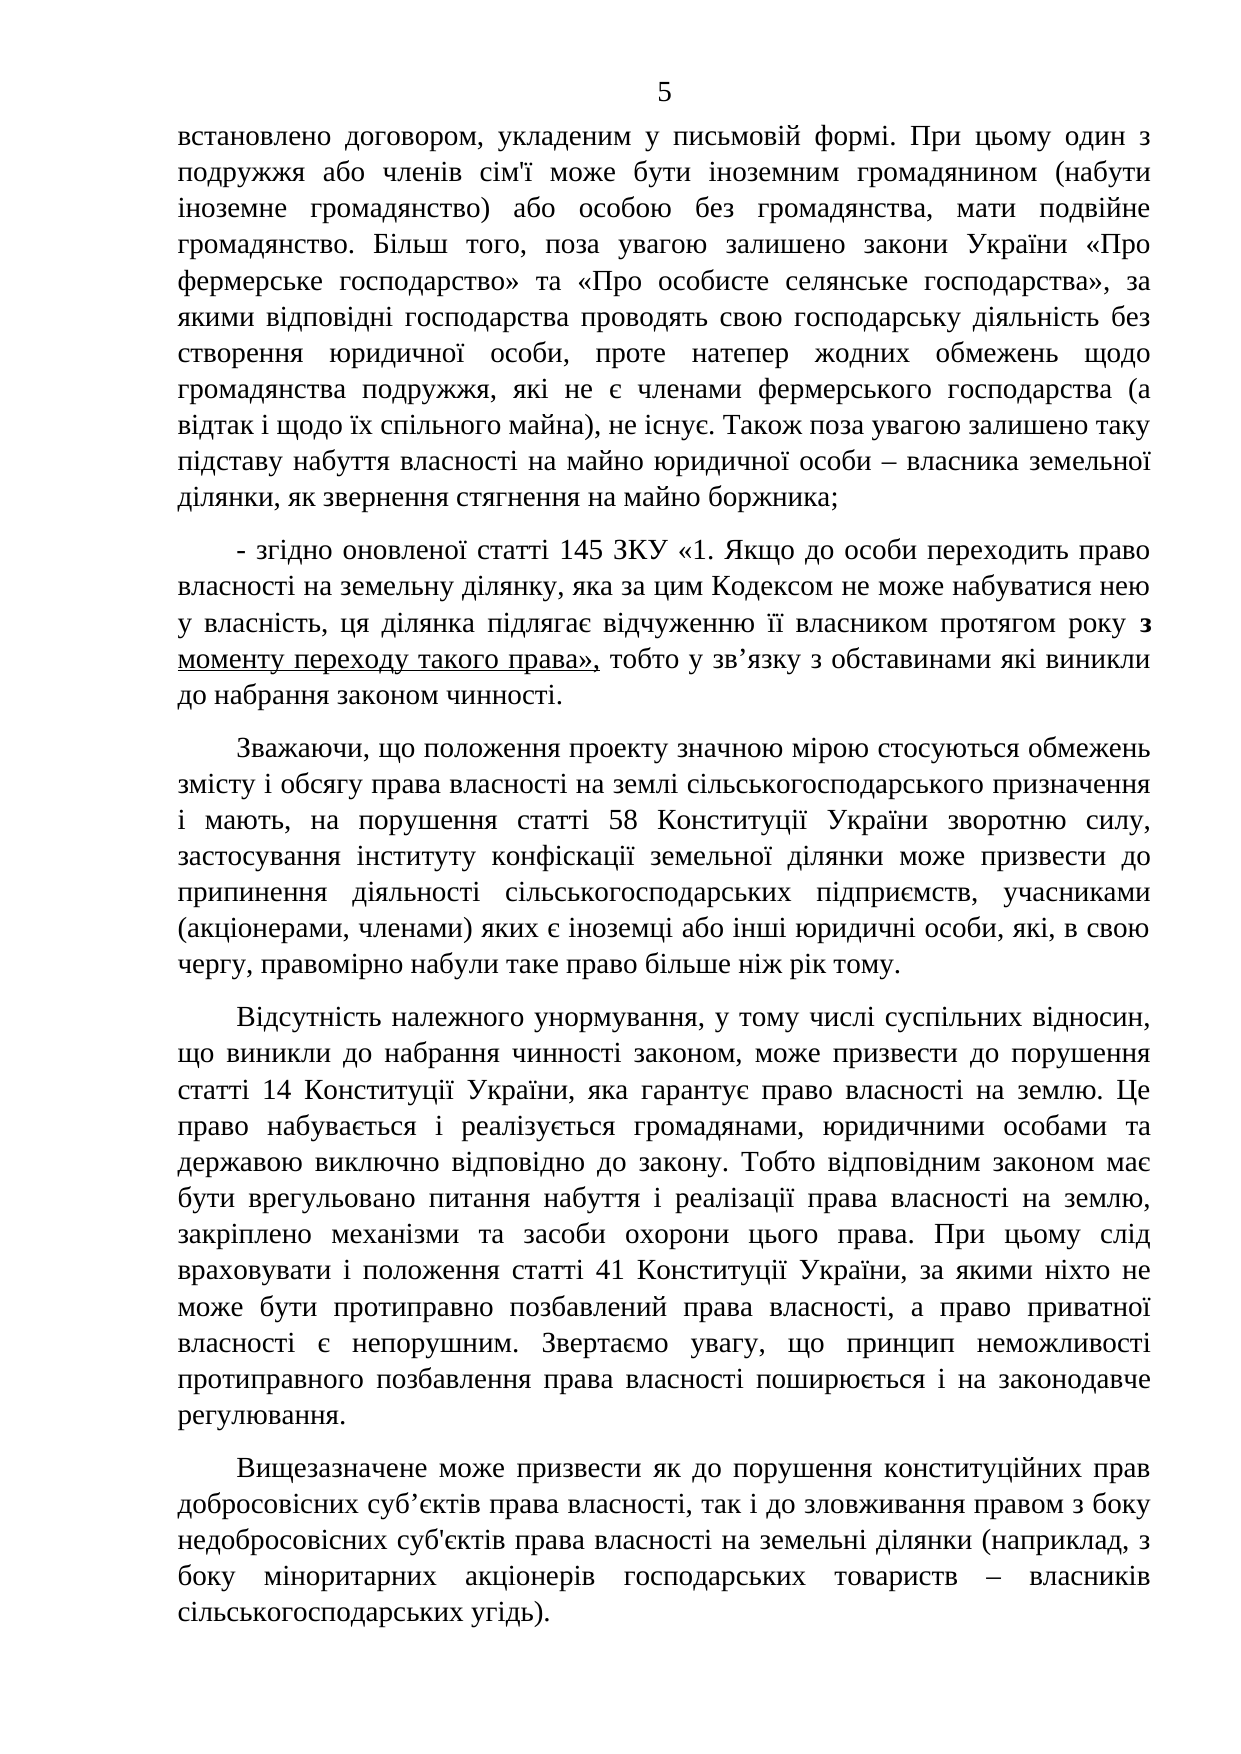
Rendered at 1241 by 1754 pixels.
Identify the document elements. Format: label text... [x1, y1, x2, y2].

text Зважаючи, що положення проекту значною мірою стосуються обмежень змісту і обсягу права власності на землі сільськогосподарського призначення і мають, на порушення статті 58 Конституції України зворотню силу, застосування інституту конфіскації земельної ділянки може призвести до припинення діяльності сільськогосподарських підприємств, учасниками (акціонерами, членами) яких є іноземці або інші юридичні особи, які, в свою чергу, правомірно набули таке право більше ніж рік тому. [177, 730, 1152, 980]
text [177, 118, 1152, 513]
text Вищезазначене може призвести як до порушення конституційних прав добросовісних суб’єктів права власності, так і до зловживання правом з боку недобросовісних суб'єктів права власності на земельні ділянки (наприклад, з боку міноритарних акціонерів господарських товариств – власників сільськогосподарських угідь). [177, 1450, 1152, 1628]
text - згідно оновленої статті 145 ЗКУ «1. Якщо до особи переходить право власності на земельну ділянку, яка за цим Кодексом не може набуватися нею у власність, ця ділянка підлягає відчуженню її власником протягом року з моменту переходу такого права», тобто у зв’язку з обставинами які виникли до набрання законом чинності. [177, 532, 1152, 711]
text Відсутність належного унормування, у тому числі суспільних відносин, що виникли до набрання чинності законом, може призвести до порушення статті 14 Конституції України, яка гарантує право власності на землю. Це право набувається і реалізується громадянами, юридичними особами та державою виключно відповідно до закону. Тобто відповідним законом має бути врегульовано питання набуття і реалізації права власності на землю, закріплено механізми та засоби охорони цього права. При цьому слід враховувати і положення статті 41 Конституції України, за якими ніхто не може бути протиправно позбавлений права власності, а право приватної власності є непорушним. Звертаємо увагу, що принцип неможливості протиправного позбавлення права власності поширюється і на законодавче регулювання. [177, 999, 1152, 1431]
